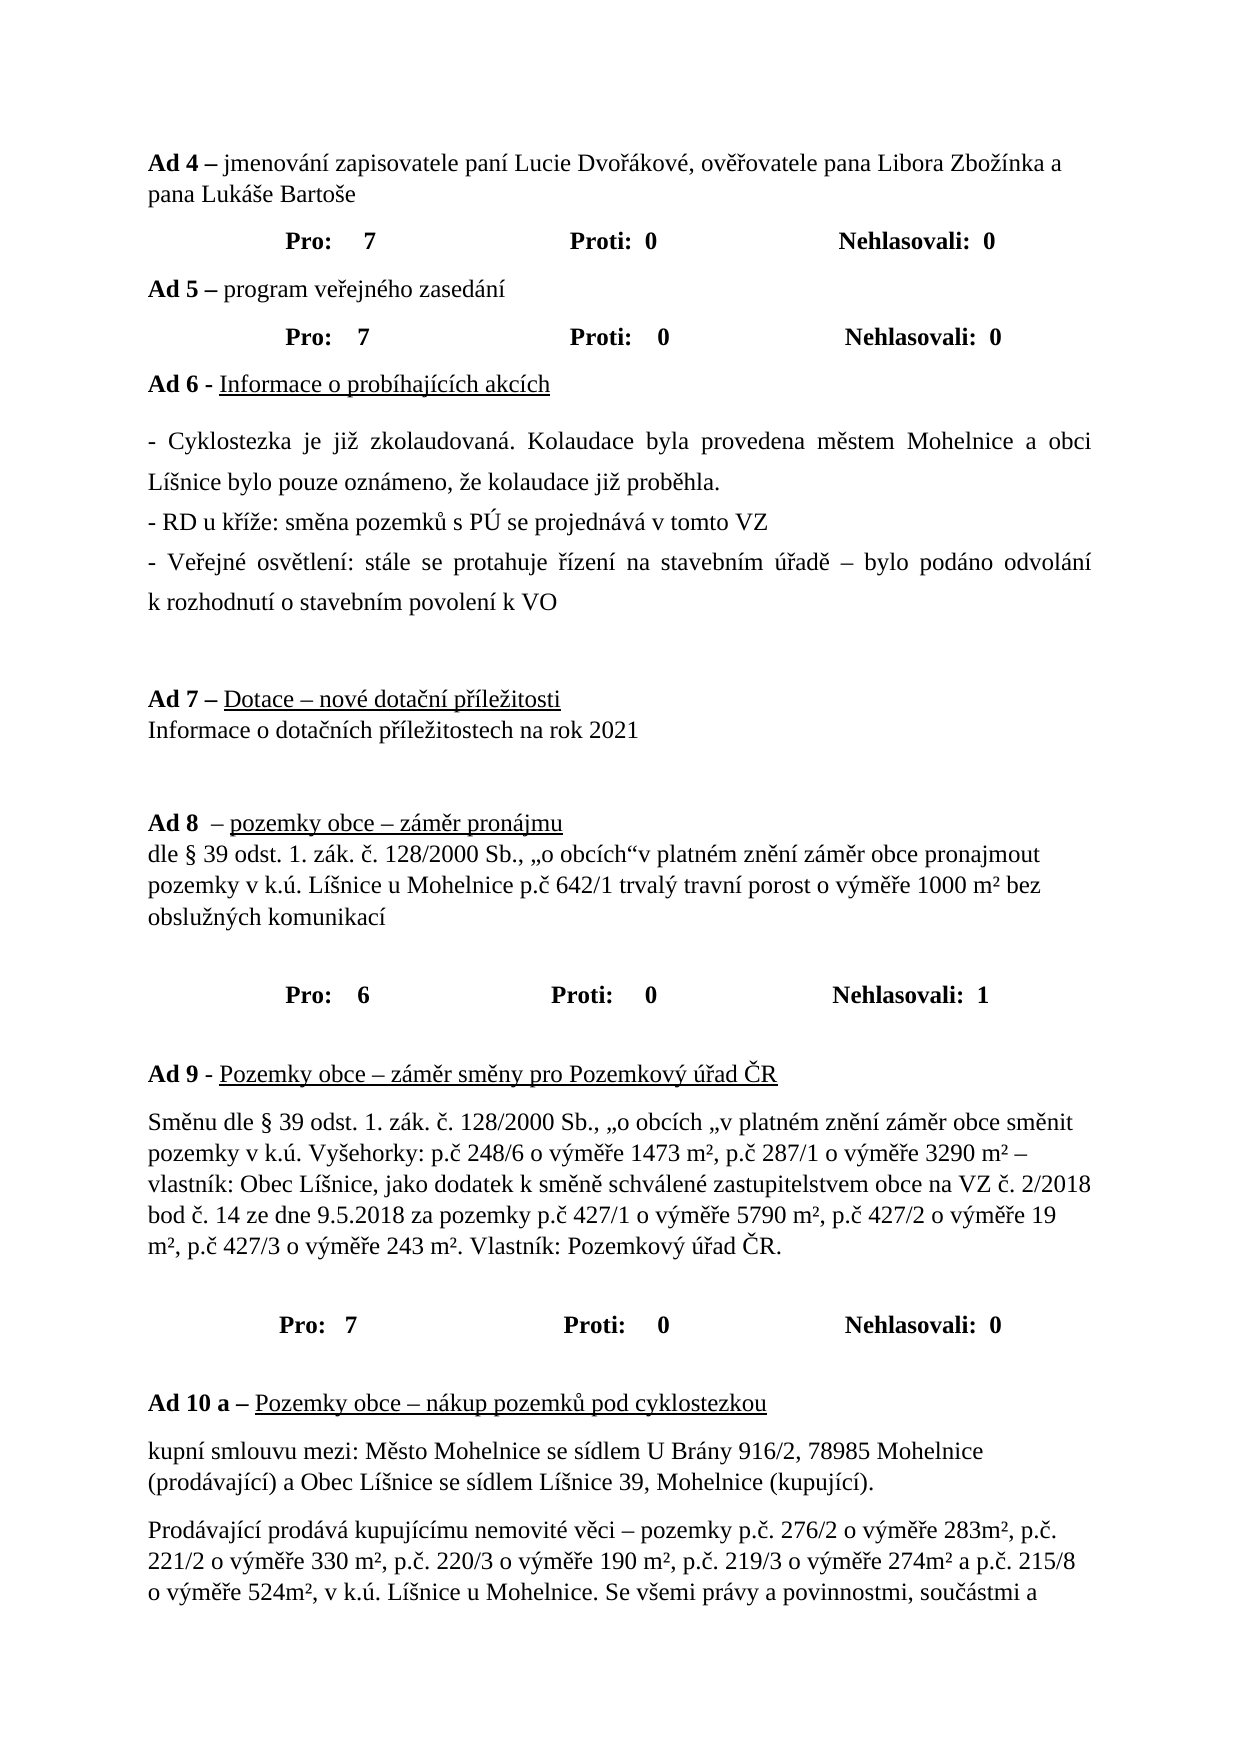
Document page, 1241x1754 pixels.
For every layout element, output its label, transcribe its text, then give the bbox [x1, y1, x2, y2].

text - RD u kříže: směna pozemků s PÚ se projednává v tomto VZ [148, 507, 1093, 536]
text - Cyklostezka je již zkolaudovaná. Kolaudace byla provedena městem Mohelnice a obci Líšnice bylo pouze oznámeno, že kolaudace již proběhla. [148, 426, 1093, 495]
text Ad 6 - Informace o probíhajících akcích [148, 369, 1093, 398]
text Ad 4 – jmenování zapisovatele paní Lucie Dvořákové, ověřovatele pana Libora Zbožínka a pana Lukáše Bartoše [148, 148, 1093, 207]
text Ad 5 – program veřejného zasedání [148, 274, 1093, 303]
text Pro: 7 Proti: 0 Nehlasovali: 0 [148, 322, 1093, 351]
text Pro: 7 Proti: 0 Nehlasovali: 0 [148, 226, 1093, 255]
text Ad 9 - Pozemky obce – záměr směny pro Pozemkový úřad ČR [148, 1059, 1093, 1088]
text dle § 39 odst. 1. zák. č. 128/2000 Sb., „o obcích“v platném znění záměr obce pronajmout pozemky v k.ú. Líšnice u Mohelnice p.č 642/1 trvalý travní porost o výměře 1000 m² bez obslužných komunikací [148, 839, 1093, 930]
text Směnu dle § 39 odst. 1. zák. č. 128/2000 Sb., „o obcích „v platném znění záměr obce směnit pozemky v k.ú. Vyšehorky: p.č 248/6 o výměře 1473 m², p.č 287/1 o výměře 3290 m² – vlastník: Obec Líšnice, jako dodatek k směně schválené zastupitelstvem obce na VZ č. 2/2018 bod č. 14 ze dne 9.5.2018 za pozemky p.č 427/1 o výměře 5790 m², p.č 427/2 o výměře 19 m², p.č 427/3 o výměře 243 m². Vlastník: Pozemkový úřad ČR. [148, 1107, 1093, 1260]
text Ad 10 a – Pozemky obce – nákup pozemků pod cyklostezkou [148, 1388, 1093, 1417]
text Informace o dotačních příležitostech na rok 2021 [148, 715, 1093, 744]
text - Veřejné osvětlení: stále se protahuje řízení na stavebním úřadě – bylo podáno odvolání k rozhodnutí o stavebním povolení k VO [148, 547, 1093, 616]
text Pro: 7 Proti: 0 Nehlasovali: 0 [148, 1310, 1093, 1338]
text Ad 7 – Dotace – nové dotační příležitosti [148, 684, 1093, 713]
text Pro: 6 Proti: 0 Nehlasovali: 1 [148, 980, 1093, 1009]
text kupní smlouvu mezi: Město Mohelnice se sídlem U Brány 916/2, 78985 Mohelnice (prodávající) a Obec Líšnice se sídlem Líšnice 39, Mohelnice (kupující). [148, 1436, 1093, 1496]
text Ad 8 – pozemky obce – záměr pronájmu [148, 808, 1093, 837]
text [148, 1515, 1093, 1606]
